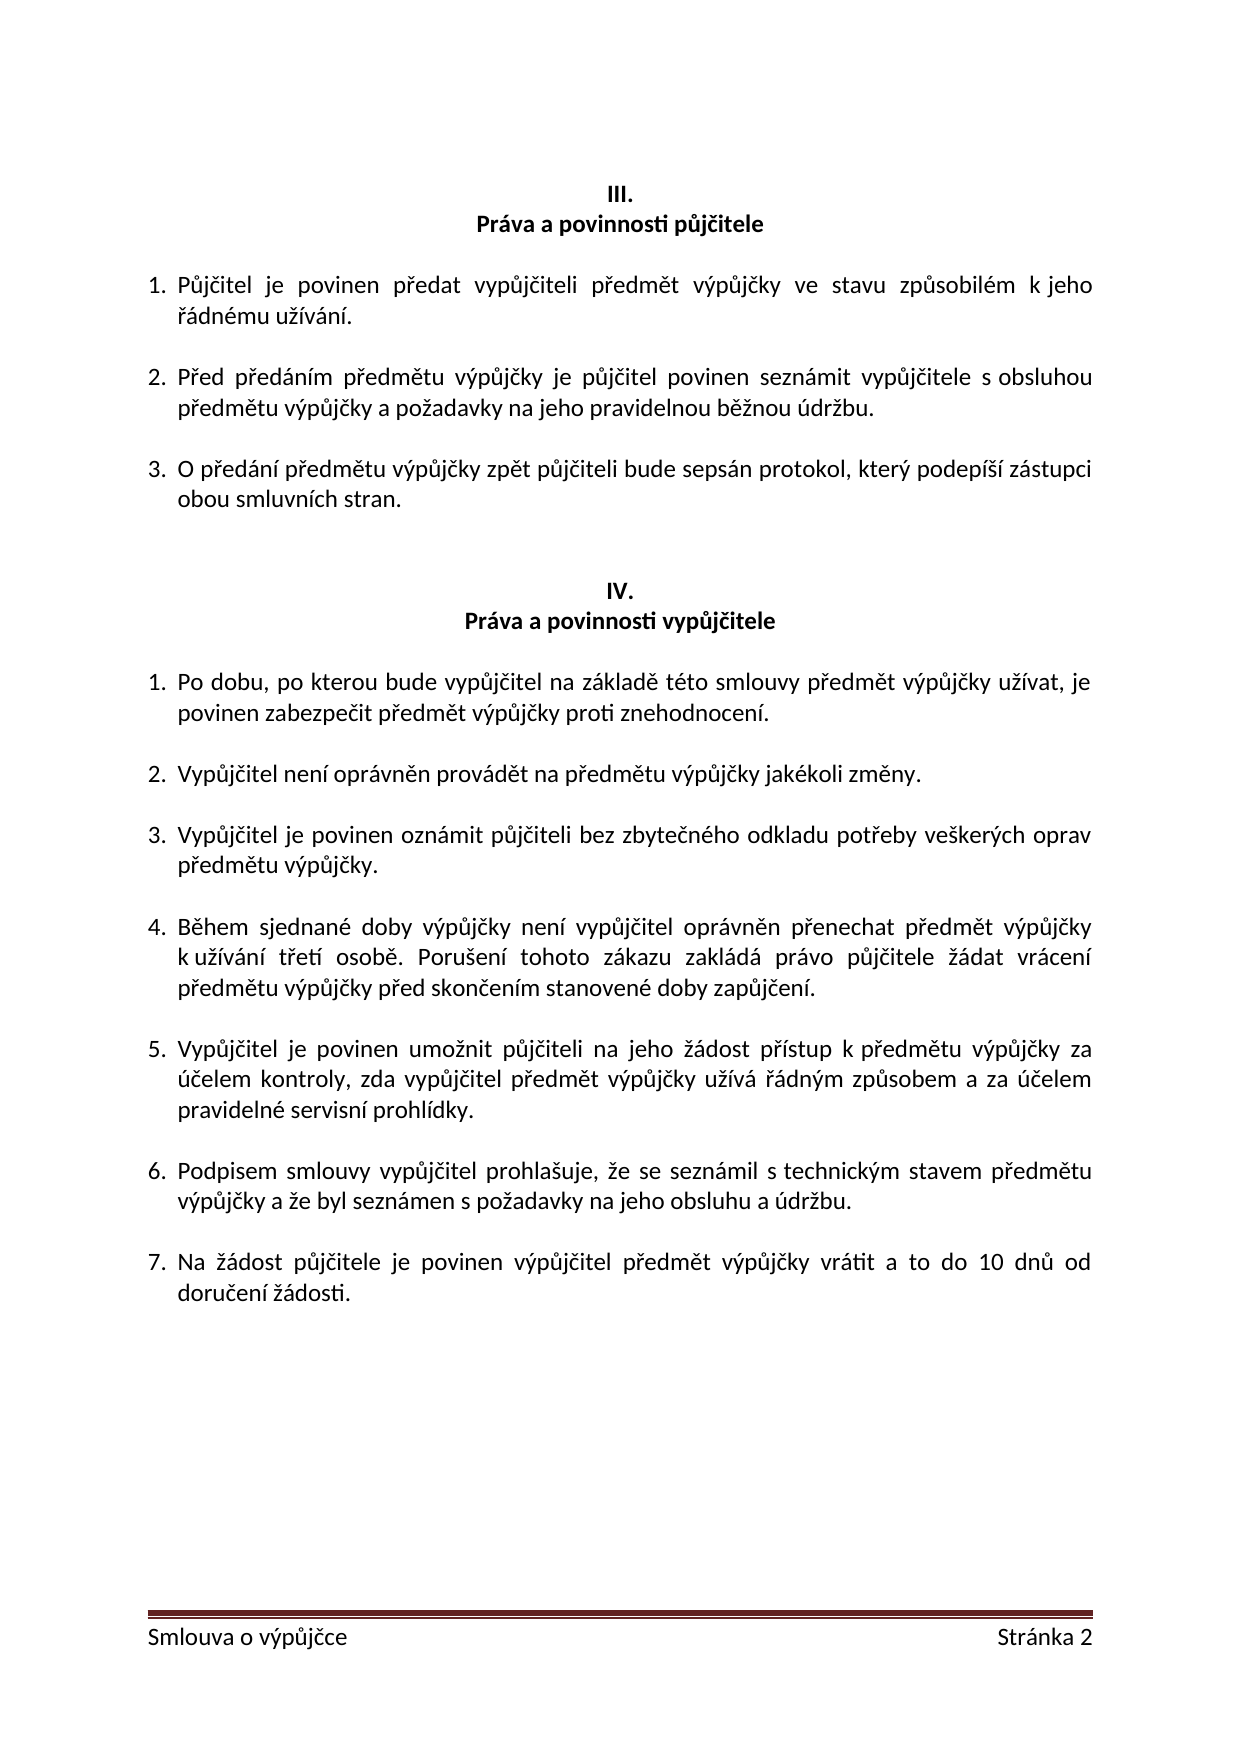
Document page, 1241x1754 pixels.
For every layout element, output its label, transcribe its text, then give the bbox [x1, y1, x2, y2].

list Vypůjčitel není oprávněn provádět na předmětu výpůjčky jakékoli změny. [148, 758, 1093, 788]
text IV. [148, 575, 1093, 605]
list Před předáním předmětu výpůjčky je půjčitel povinen seznámit vypůjčitele s obsluhou předmětu výpůjčky a požadavky na jeho pravidelnou běžnou údržbu. [148, 361, 1093, 422]
text Práva a povinnosti půjčitele [148, 209, 1093, 239]
list Během sjednané doby výpůjčky není vypůjčitel oprávněn přenechat předmět výpůjčky k užívání třetí osobě. Porušení tohoto zákazu zakládá právo půjčitele žádat vrácení předmětu výpůjčky před skončením stanovené doby zapůjčení. [148, 911, 1093, 1002]
list O předání předmětu výpůjčky zpět půjčiteli bude sepsán protokol, který podepíší zástupci obou smluvních stran. [148, 453, 1093, 514]
list Po dobu, po kterou bude vypůjčitel na základě této smlouvy předmět výpůjčky užívat, je povinen zabezpečit předmět výpůjčky proti znehodnocení. [148, 666, 1093, 727]
list Podpisem smlouvy vypůjčitel prohlašuje, že se seznámil s technickým stavem předmětu výpůjčky a že byl seznámen s požadavky na jeho obsluhu a údržbu. [148, 1155, 1093, 1216]
text Práva a povinnosti vypůjčitele [148, 605, 1093, 636]
list Vypůjčitel je povinen oznámit půjčiteli bez zbytečného odkladu potřeby veškerých oprav předmětu výpůjčky. [148, 819, 1093, 880]
list Na žádost půjčitele je povinen výpůjčitel předmět výpůjčky vrátit a to do 10 dnů od doručení žádosti. [148, 1246, 1093, 1307]
text III. [148, 178, 1093, 209]
list Vypůjčitel je povinen umožnit půjčiteli na jeho žádost přístup k předmětu výpůjčky za účelem kontroly, zda vypůjčitel předmět výpůjčky užívá řádným způsobem a za účelem pravidelné servisní prohlídky. [148, 1033, 1093, 1124]
list Půjčitel je povinen předat vypůjčiteli předmět výpůjčky ve stavu způsobilém k jeho řádnému užívání. [148, 270, 1093, 331]
